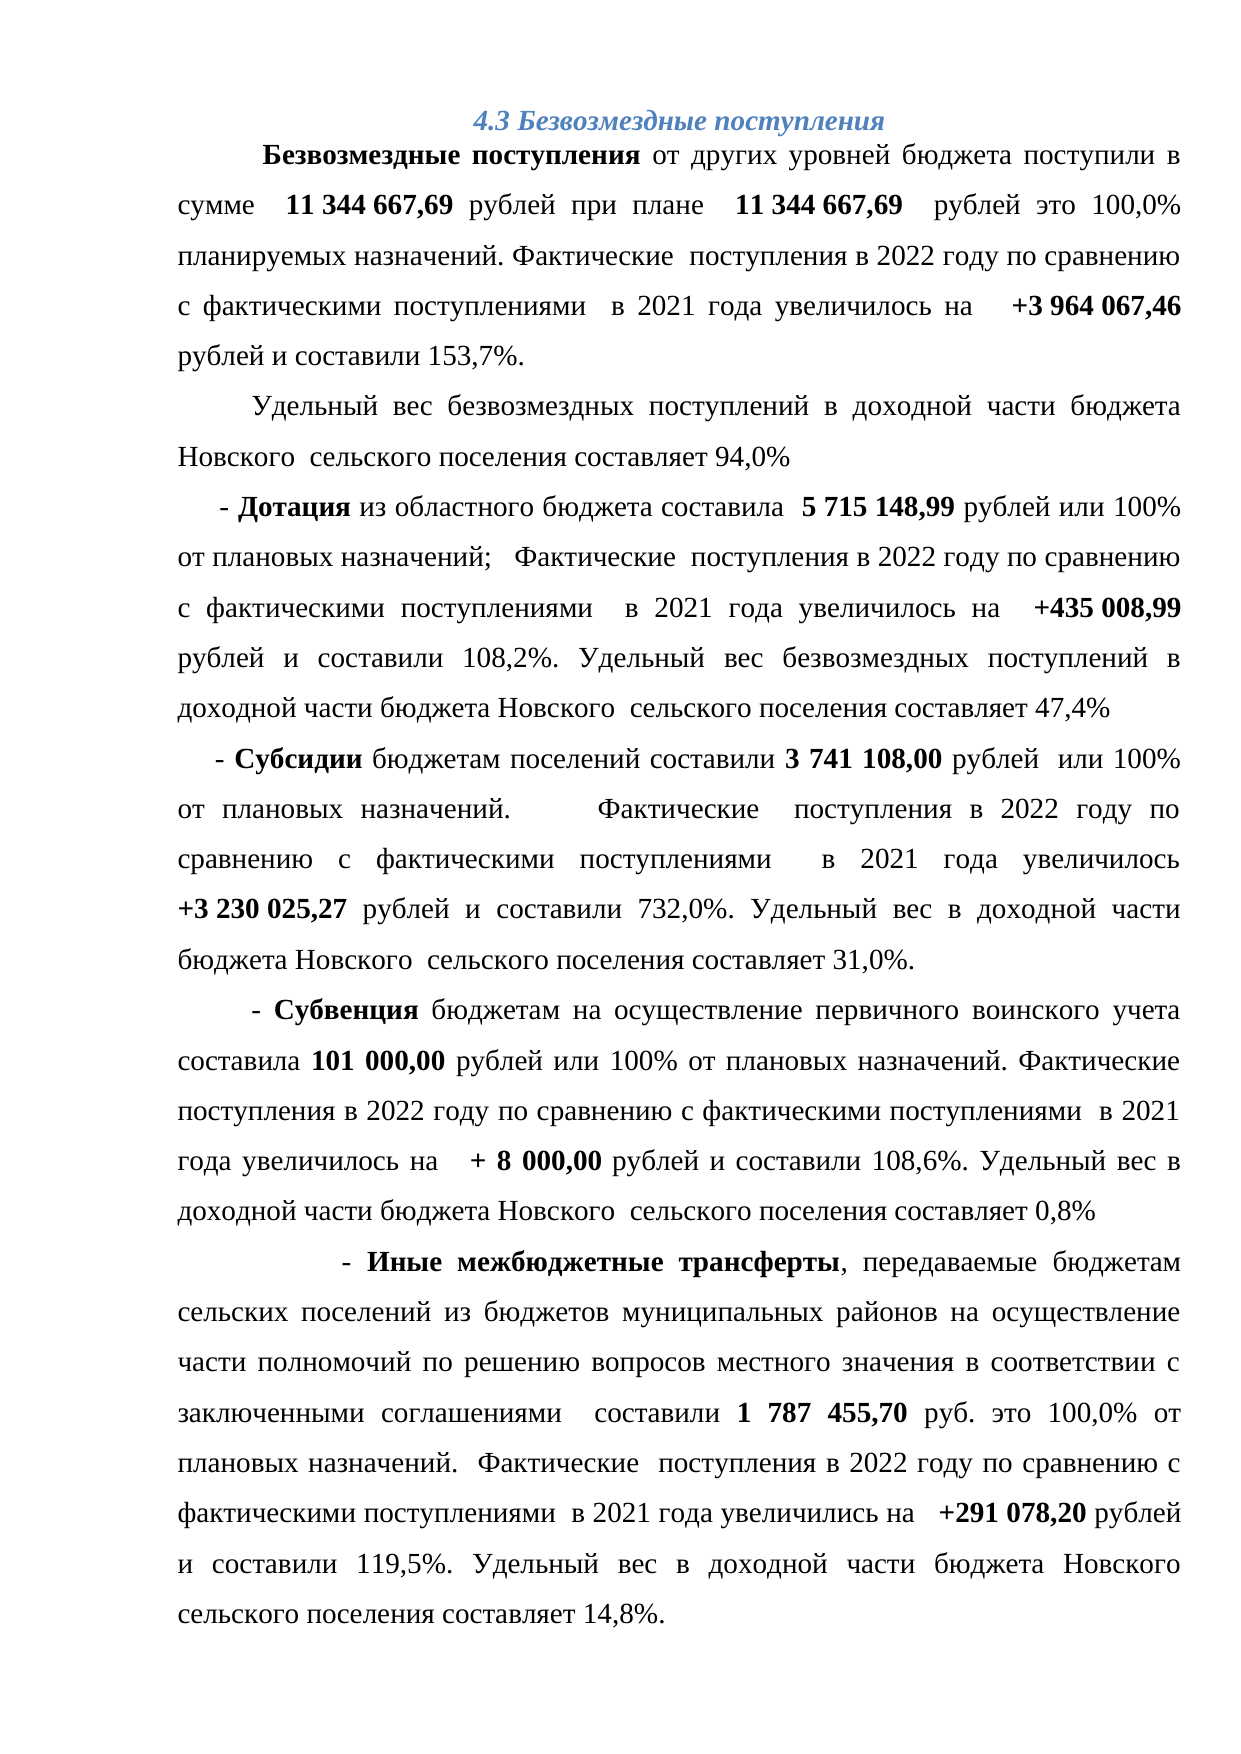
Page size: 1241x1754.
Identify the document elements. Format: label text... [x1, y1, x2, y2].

text - Субсидии бюджетам поселений составили 3 741 108,00 рублей или 100% от плановых назначений. Фактические поступления в 2022 году по сравнению с фактическими поступлениями в 2021 года увеличилось +3 230 025,27 рублей и составили 732,0%. Удельный вес в доходной части бюджета Новского сельского поселения составляет 31,0%. [177, 741, 1181, 976]
text - Иные межбюджетные трансферты, передаваемые бюджетам сельских поселений из бюджетов муниципальных районов на осуществление части полномочий по решению вопросов местного значения в соответствии с заключенными соглашениями составили 1 787 455,70 руб. это 100,0% от плановых назначений. Фактические поступления в 2022 году по сравнению с фактическими поступлениями в 2021 года увеличились на +291 078,20 рублей и составили 119,5%. Удельный вес в доходной части бюджета Новского сельского поселения составляет 14,8%. [177, 1244, 1181, 1629]
subtitle 4.3 Безвозмездные поступления [177, 103, 1181, 137]
text Безвозмездные поступления от других уровней бюджета поступили в сумме 11 344 667,69 рублей при плане 11 344 667,69 рублей это 100,0% планируемых назначений. Фактические поступления в 2022 году по сравнению с фактическими поступлениями в 2021 года увеличилось на +3 964 067,46 рублей и составили 153,7%. [177, 137, 1181, 372]
text - Дотация из областного бюджета составила 5 715 148,99 рублей или 100% от плановых назначений; Фактические поступления в 2022 году по сравнению с фактическими поступлениями в 2021 года увеличилось на +435 008,99 рублей и составили 108,2%. Удельный вес безвозмездных поступлений в доходной части бюджета Новского сельского поселения составляет 47,4% [177, 489, 1181, 724]
text - Субвенция бюджетам на осуществление первичного воинского учета составила 101 000,00 рублей или 100% от плановых назначений. Фактические поступления в 2022 году по сравнению с фактическими поступлениями в 2021 года увеличилось на + 8 000,00 рублей и составили 108,6%. Удельный вес в доходной части бюджета Новского сельского поселения составляет 0,8% [177, 992, 1181, 1227]
text Удельный вес безвозмездных поступлений в доходной части бюджета Новского сельского поселения составляет 94,0% [177, 388, 1181, 472]
